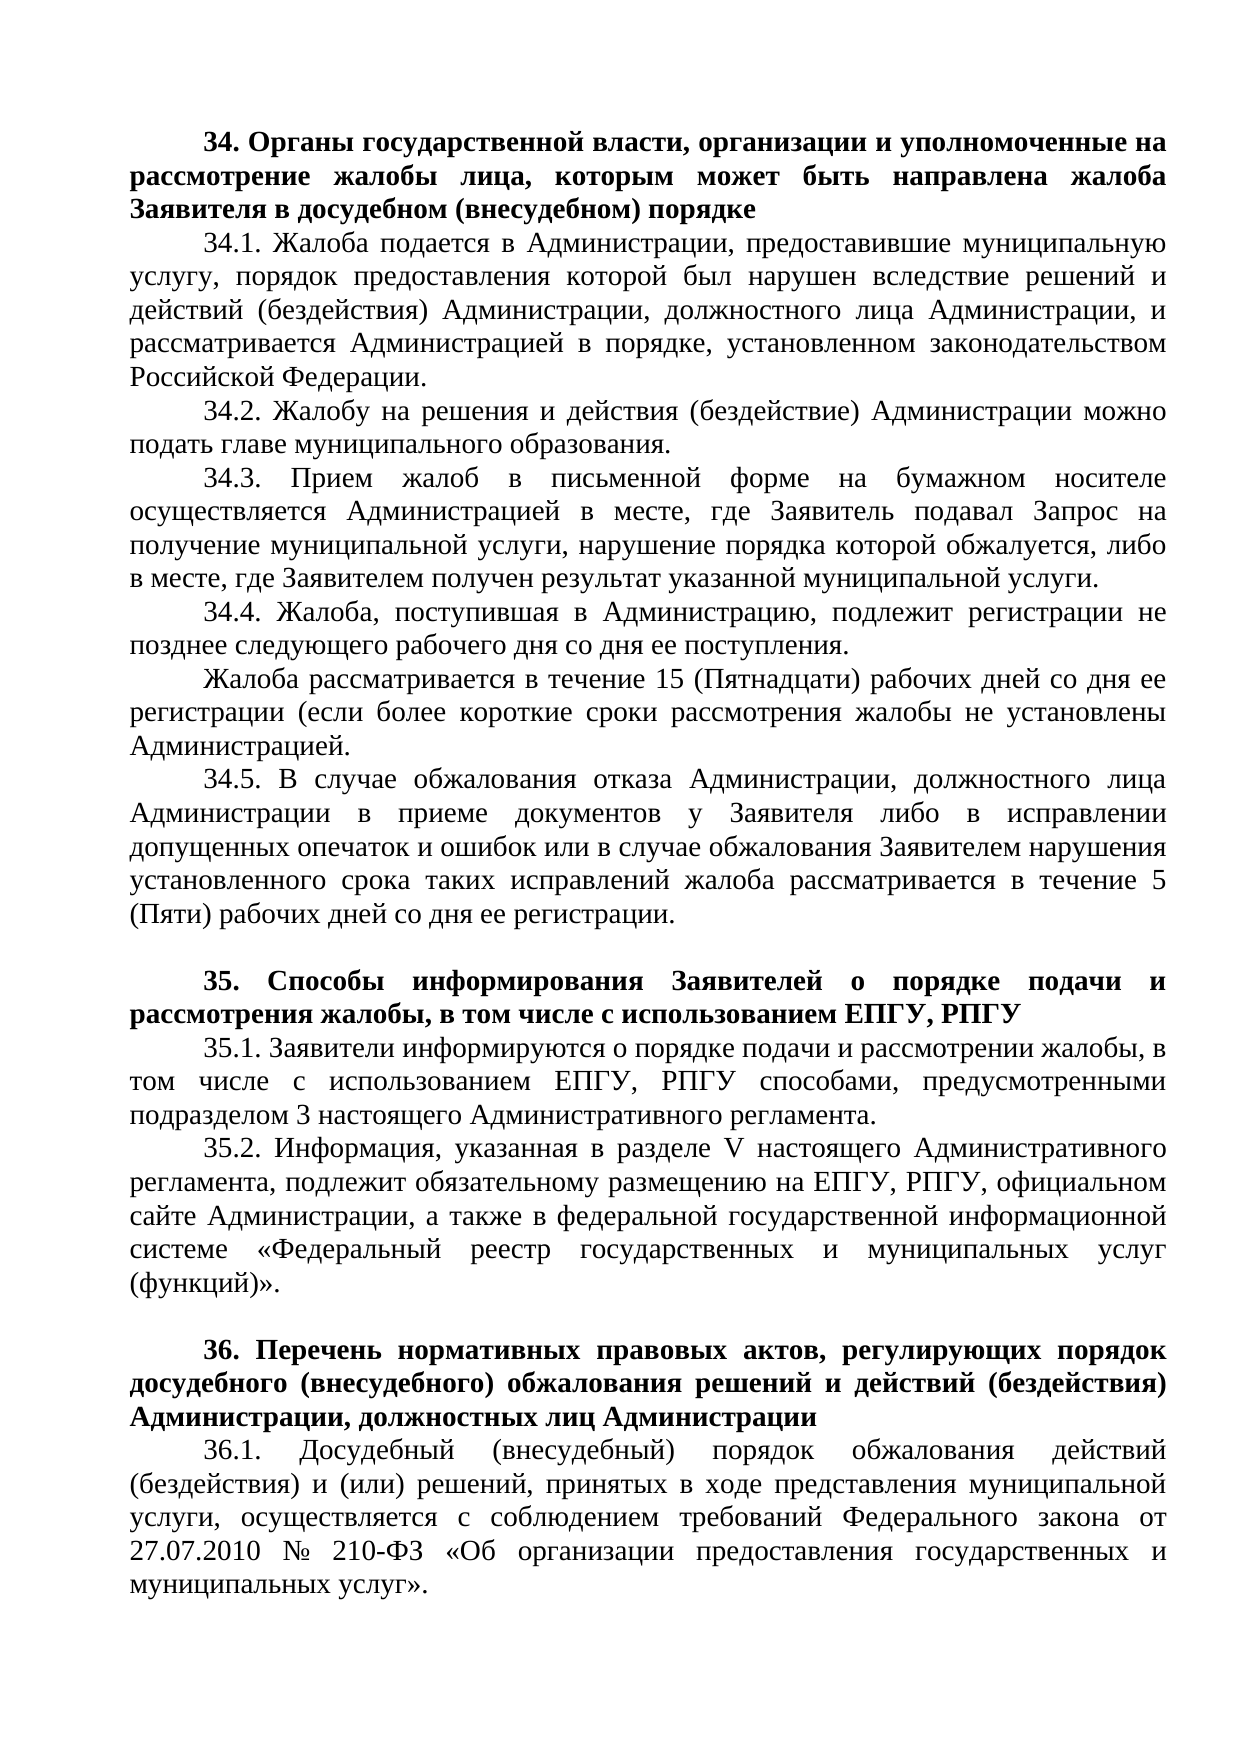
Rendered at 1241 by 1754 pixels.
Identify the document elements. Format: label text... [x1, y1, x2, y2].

text 34.2. Жалобу на решения и действия (бездействие) Администрации можно подать главе муниципального образования. [129, 393, 1167, 460]
text 35. Способы информирования Заявителей о порядке подачи и рассмотрения жалобы, в том числе с использованием ЕПГУ, РПГУ [129, 963, 1167, 1030]
text 34.4. Жалоба, поступившая в Администрацию, подлежит регистрации не позднее следующего рабочего дня со дня ее поступления. [129, 594, 1167, 661]
text 34. Органы государственной власти, организации и уполномоченные на рассмотрение жалобы лица, которым может быть направлена жалоба Заявителя в досудебном (внесудебном) порядке [129, 124, 1167, 225]
text 35.1. Заявители информируются о порядке подачи и рассмотрении жалобы, в том числе с использованием ЕПГУ, РПГУ способами, предусмотренными подразделом 3 настоящего Административного регламента. [129, 1030, 1167, 1131]
text 36. Перечень нормативных правовых актов, регулирующих порядок досудебного (внесудебного) обжалования решений и действий (бездействия) Администрации, должностных лиц Администрации [129, 1332, 1167, 1432]
text 36.1. Досудебный (внесудебный) порядок обжалования действий (бездействия) и (или) решений, принятых в ходе представления муниципальной услуги, осуществляется с соблюдением требований Федерального закона от 27.07.2010 № 210-ФЗ «Об организации предоставления государственных и муниципальных услуг». [129, 1432, 1167, 1600]
text Жалоба рассматривается в течение 15 (Пятнадцати) рабочих дней со дня ее регистрации (если более короткие сроки рассмотрения жалобы не установлены Администрацией. [129, 661, 1167, 762]
text 34.3. Прием жалоб в письменной форме на бумажном носителе осуществляется Администрацией в месте, где Заявитель подавал Запрос на получение муниципальной услуги, нарушение порядка которой обжалуется, либо в месте, где Заявителем получен результат указанной муниципальной услуги. [129, 460, 1167, 594]
text 35.2. Информация, указанная в разделе V настоящего Административного регламента, подлежит обязательному размещению на ЕПГУ, РПГУ, официальном сайте Администрации, а также в федеральной государственной информационной системе «Федеральный реестр государственных и муниципальных услуг (функций)». [129, 1131, 1167, 1298]
text 34.5. В случае обжалования отказа Администрации, должностного лица Администрации в приеме документов у Заявителя либо в исправлении допущенных опечаток и ошибок или в случае обжалования Заявителем нарушения установленного срока таких исправлений жалоба рассматривается в течение 5 (Пяти) рабочих дней со дня ее регистрации. [129, 762, 1167, 929]
text 34.1. Жалоба подается в Администрации, предоставившие муниципальную услугу, порядок предоставления которой был нарушен вследствие решений и действий (бездействия) Администрации, должностного лица Администрации, и рассматривается Администрацией в порядке, установленном законодательством Российской Федерации. [129, 225, 1167, 393]
